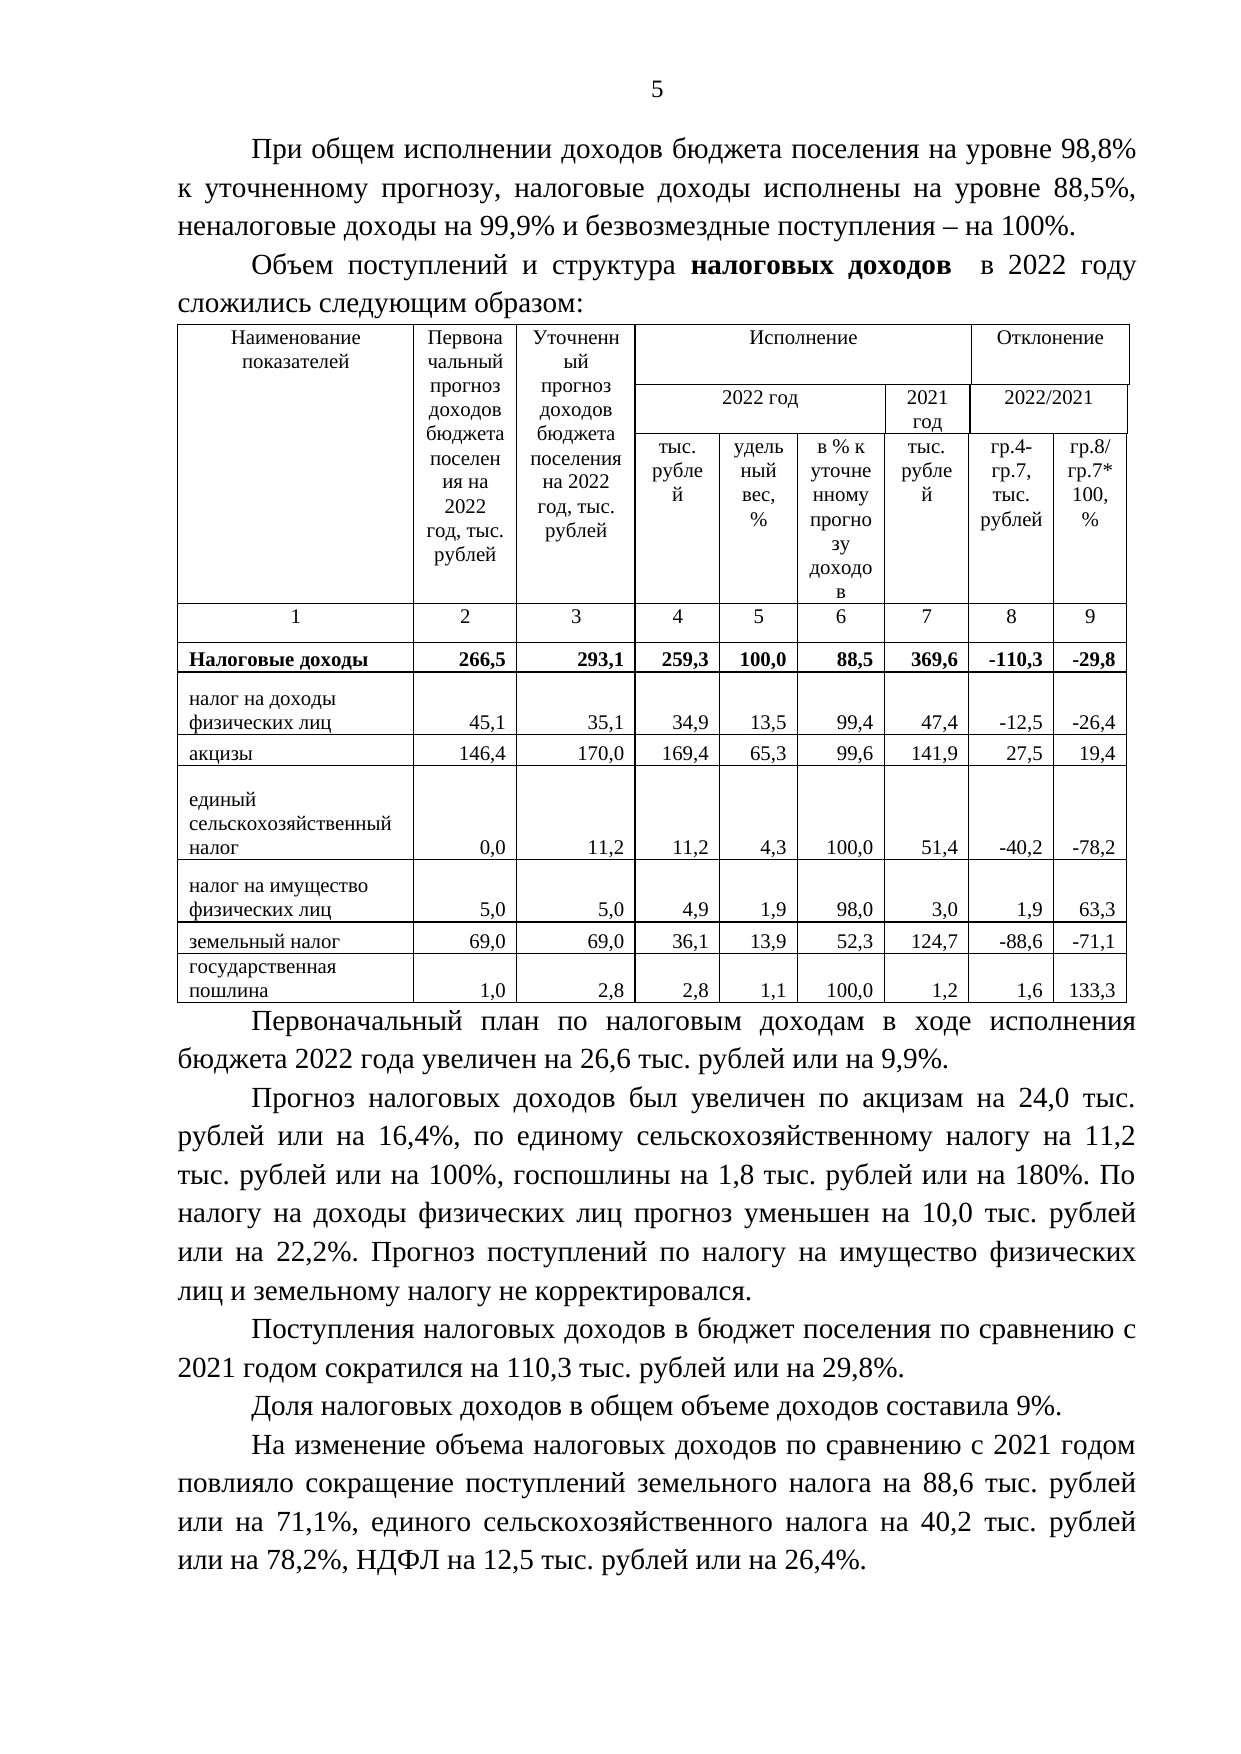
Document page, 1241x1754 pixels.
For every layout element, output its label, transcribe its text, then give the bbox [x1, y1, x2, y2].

table_cell тыс. рублей [885, 434, 968, 603]
table_cell 3,0 [885, 860, 968, 921]
table_cell 124,7 [885, 923, 968, 953]
table_cell 4,9 [636, 860, 719, 921]
table_cell 100,0 [798, 766, 884, 859]
table_cell удельный вес, % [720, 434, 797, 603]
table_cell 11,2 [636, 766, 719, 859]
table_cell тыс. рублей [636, 434, 719, 603]
text При общем исполнении доходов бюджета поселения на уровне 98,8% к уточненному прогнозу, налоговые доходы исполнены на уровне 88,5%, неналоговые доходы на 99,9% и безвозмездные поступления – на 100%. [177, 131, 1137, 242]
table_cell -26,4 [1054, 673, 1126, 734]
table_cell 99,4 [798, 673, 884, 734]
table_cell 259,3 [636, 643, 719, 671]
table_cell налог на доходы физических лиц [178, 673, 413, 734]
table_cell 2,8 [636, 954, 719, 1002]
table_cell 7 [885, 604, 968, 642]
table_cell акцизы [178, 735, 413, 765]
table_header Исполнение [636, 325, 971, 384]
table_cell 47,4 [885, 673, 968, 734]
table_cell 3 [517, 604, 634, 642]
table_cell -12,5 [969, 673, 1053, 734]
text Поступления налоговых доходов в бюджет поселения по сравнению с 2021 годом сократился на 110,3 тыс. рублей или на 29,8%. [177, 1311, 1137, 1383]
table_cell 1,6 [969, 954, 1053, 1002]
table_cell 141,9 [885, 735, 968, 765]
table_cell 63,3 [1054, 860, 1126, 921]
table_cell 1 [178, 604, 413, 642]
table_cell 5,0 [414, 860, 516, 921]
table_cell 45,1 [414, 673, 516, 734]
table_cell земельный налог [178, 923, 413, 953]
table_cell 1,2 [885, 954, 968, 1002]
table_cell 27,5 [969, 735, 1053, 765]
table_cell -40,2 [969, 766, 1053, 859]
table_cell -78,2 [1054, 766, 1126, 859]
table_cell 13,5 [720, 673, 797, 734]
table_cell 1,0 [414, 954, 516, 1002]
table_cell 2,8 [517, 954, 634, 1002]
table_cell 133,3 [1054, 954, 1126, 1002]
table_cell 170,0 [517, 735, 634, 765]
table_cell 36,1 [636, 923, 719, 953]
table_cell 2021 год [886, 385, 969, 433]
table_cell 369,6 [885, 643, 968, 671]
table_cell 2022 год [636, 385, 885, 433]
table_cell 5 [720, 604, 797, 642]
table_cell 4,3 [720, 766, 797, 859]
table_cell 34,9 [636, 673, 719, 734]
table_cell 100,0 [798, 954, 884, 1002]
table_cell -29,8 [1054, 643, 1126, 671]
text Доля налоговых доходов в общем объеме доходов составила 9%. [177, 1388, 1137, 1422]
table_cell -110,3 [969, 643, 1053, 671]
table_cell -71,1 [1054, 923, 1126, 953]
table_cell гр.8/гр.7*100, % [1054, 434, 1126, 603]
table_cell 88,5 [798, 643, 884, 671]
table_header Первоначальный прогноз доходов бюджета поселения на 2022 год, тыс. рублей [414, 325, 516, 603]
table_cell 100,0 [720, 643, 797, 671]
text На изменение объема налоговых доходов по сравнению с 2021 годом повлияло сокращение поступлений земельного налога на 88,6 тыс. рублей или на 71,1%, единого сельскохозяйственного налога на 40,2 тыс. рублей или на 78,2%, НДФЛ на 12,5 тыс. рублей или на 26,4%. [177, 1427, 1137, 1576]
table_cell 146,4 [414, 735, 516, 765]
table_cell 69,0 [517, 923, 634, 953]
table_cell 2 [414, 604, 516, 642]
table_cell 65,3 [720, 735, 797, 765]
table_cell 0,0 [414, 766, 516, 859]
table_cell 9 [1054, 604, 1126, 642]
table_cell 1,9 [720, 860, 797, 921]
table_cell 169,4 [636, 735, 719, 765]
text Первоначальный план по налоговым доходам в ходе исполнения бюджета 2022 года увеличен на 26,6 тыс. рублей или на 9,9%. [177, 1003, 1137, 1075]
table_cell государственная пошлина [178, 954, 413, 1002]
table_cell 99,6 [798, 735, 884, 765]
text Прогноз налоговых доходов был увеличен по акцизам на 24,0 тыс. рублей или на 16,4%, по единому сельскохозяйственному налогу на 11,2 тыс. рублей или на 100%, госпошлины на 1,8 тыс. рублей или на 180%. По налогу на доходы физических лиц прогноз уменьшен на 10,0 тыс. рублей или на 22,2%. Прогноз поступлений по налогу на имущество физических лиц и земельному налогу не корректировался. [177, 1080, 1137, 1306]
table_cell 13,9 [720, 923, 797, 953]
table_cell 35,1 [517, 673, 634, 734]
table_cell в % к уточненному прогнозу доходов [798, 434, 884, 603]
table_cell 52,3 [798, 923, 884, 953]
table_cell 51,4 [885, 766, 968, 859]
table_cell 2022/2021 [971, 385, 1127, 433]
table_cell гр.4-гр.7, тыс. рублей [969, 434, 1053, 603]
table_header Уточненный прогноз доходов бюджета поселения на 2022 год, тыс. рублей [517, 325, 634, 603]
table_cell 69,0 [414, 923, 516, 953]
table_cell 98,0 [798, 860, 884, 921]
table_cell 4 [636, 604, 719, 642]
table_header Наименование показателей [178, 325, 413, 603]
table_cell 1,9 [969, 860, 1053, 921]
table_cell 293,1 [517, 643, 634, 671]
table_cell 5,0 [517, 860, 634, 921]
table_cell 19,4 [1054, 735, 1126, 765]
table_cell 266,5 [414, 643, 516, 671]
text Объем поступлений и структура налоговых доходов в 2022 году сложились следующим образом: [177, 247, 1137, 319]
table_cell Налоговые доходы [178, 643, 413, 671]
table_header Отклонение [972, 325, 1129, 384]
table_cell 6 [798, 604, 884, 642]
table_cell -88,6 [969, 923, 1053, 953]
table_cell единый сельскохозяйственный налог [178, 766, 413, 859]
table_cell 1,1 [720, 954, 797, 1002]
table_cell налог на имущество физических лиц [178, 860, 413, 921]
table_cell 8 [969, 604, 1053, 642]
table_cell 11,2 [517, 766, 634, 859]
